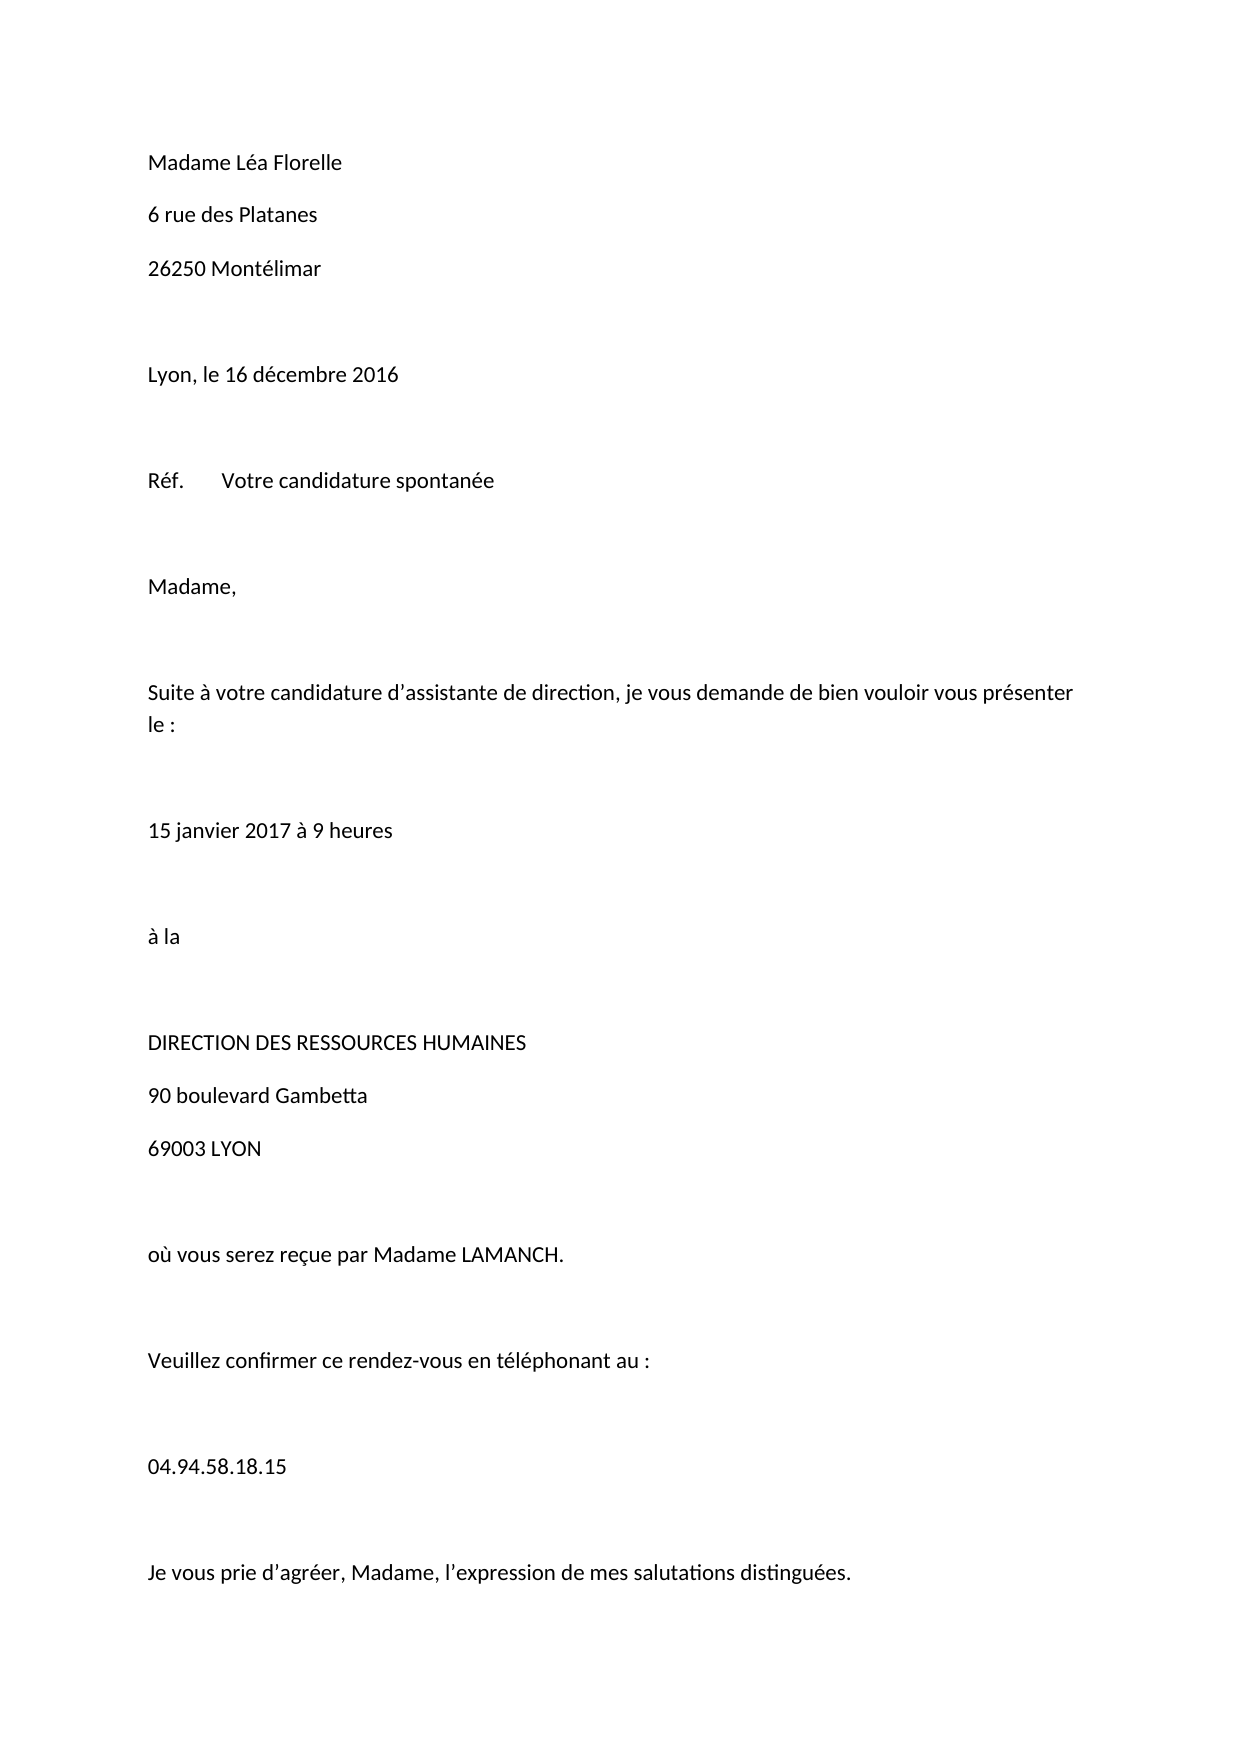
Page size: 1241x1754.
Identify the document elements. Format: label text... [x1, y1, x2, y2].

text Réf. Votre candidature spontanée [148, 466, 1093, 494]
text 26250 Montélimar [148, 254, 1093, 282]
text DIRECTION DES RESSOURCES HUMAINES [148, 1028, 1093, 1056]
text où vous serez reçue par Madame LAMANCH. [148, 1240, 1093, 1268]
text Lyon, le 16 décembre 2016 [148, 360, 1093, 388]
text à la [148, 922, 1093, 950]
text 04.94.58.18.15 [148, 1452, 1093, 1480]
text Madame Léa Florelle [148, 148, 1093, 176]
text Madame, [148, 572, 1093, 600]
text 90 boulevard Gambetta [148, 1081, 1093, 1109]
text 6 rue des Platanes [148, 201, 1093, 229]
text 15 janvier 2017 à 9 heures [148, 816, 1093, 844]
text 69003 LYON [148, 1134, 1093, 1162]
text Veuillez confirmer ce rendez-vous en téléphonant au : [148, 1346, 1093, 1374]
text Je vous prie d’agréer, Madame, l’expression de mes salutations distinguées. [148, 1558, 1093, 1586]
text Suite à votre candidature d’assistante de direction, je vous demande de bien vouloir vous présenter le : [148, 678, 1093, 738]
